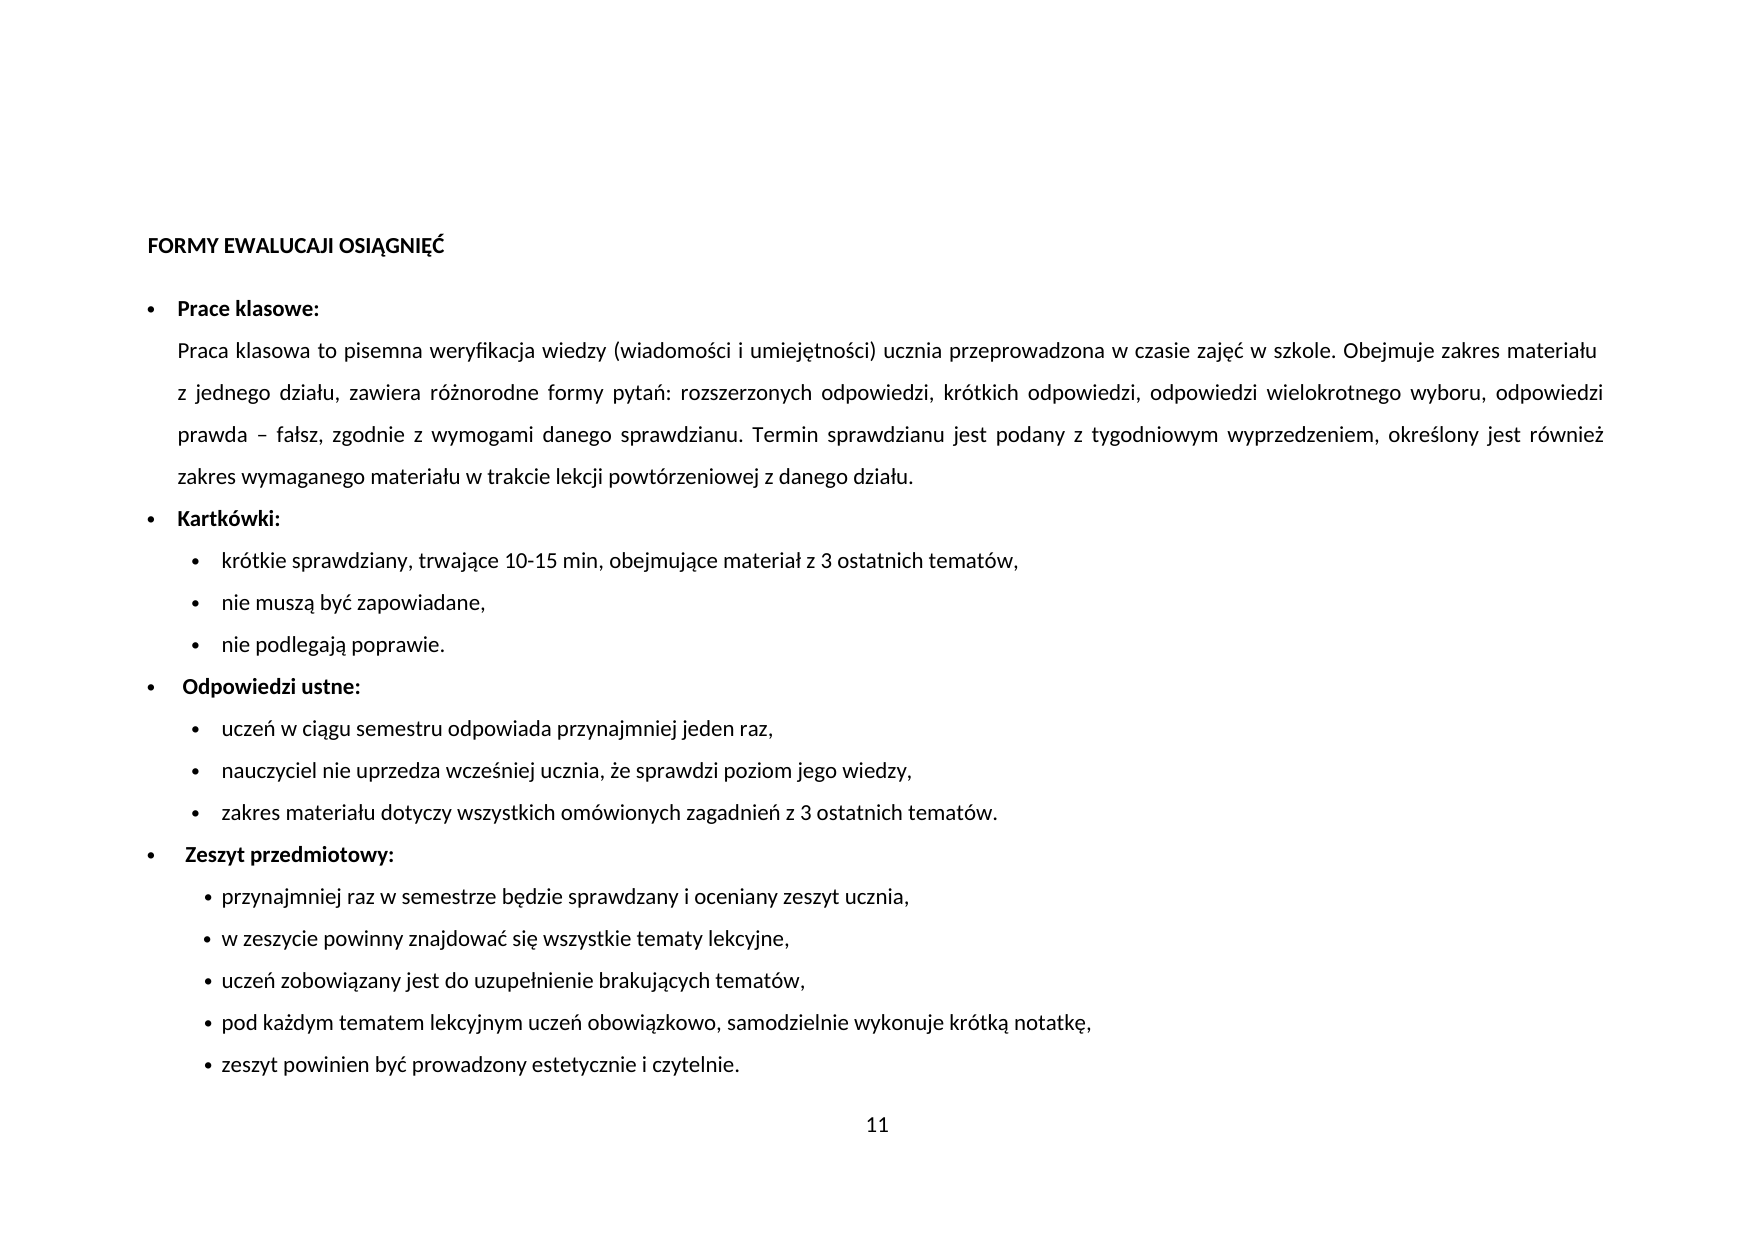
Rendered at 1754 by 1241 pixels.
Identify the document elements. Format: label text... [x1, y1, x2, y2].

list nie muszą być zapowiadane, [192, 588, 1606, 616]
list uczeń zobowiązany jest do uzupełnienie brakujących tematów, [205, 966, 1606, 994]
list Prace klasowe: [148, 294, 1606, 322]
list uczeń w ciągu semestru odpowiada przynajmniej jeden raz, [177, 714, 1606, 742]
list w zeszycie powinny znajdować się wszystkie tematy lekcyjne, [204, 924, 1606, 952]
list zakres materiału dotyczy wszystkich omówionych zagadnień z 3 ostatnich tematów. [192, 798, 1606, 826]
list krótkie sprawdziany, trwające 10-15 min, obejmujące materiał z 3 ostatnich tematów, [192, 546, 1606, 574]
list Kartkówki: [148, 504, 1606, 532]
list nie podlegają poprawie. [192, 630, 1606, 658]
list Odpowiedzi ustne: [148, 672, 1606, 700]
list nauczyciel nie uprzedza wcześniej ucznia, że sprawdzi poziom jego wiedzy, [192, 756, 1606, 784]
list zeszyt powinien być prowadzony estetycznie i czytelnie. [205, 1050, 1606, 1078]
text Praca klasowa to pisemna weryfikacja wiedzy (wiadomości i umiejętności) ucznia przeprowadzona w czasie zajęć w szkole. Obejmuje zakres materiału z jednego działu, zawiera różnorodne formy pytań: rozszerzonych odpowiedzi, krótkich odpowiedzi, odpowiedzi wielokrotnego wyboru, odpowiedzi prawda – fałsz, zgodnie z wymogami danego sprawdzianu. Termin sprawdzianu jest podany z tygodniowym wyprzedzeniem, określony jest również zakres wymaganego materiału w trakcie lekcji powtórzeniowej z danego działu. [177, 336, 1606, 490]
list Zeszyt przedmiotowy: [148, 840, 1606, 868]
list przynajmniej raz w semestrze będzie sprawdzany i oceniany zeszyt ucznia, [205, 882, 1606, 910]
text FORMY EWALUCAJI OSIĄGNIĘĆ [148, 232, 1606, 259]
list pod każdym tematem lekcyjnym uczeń obowiązkowo, samodzielnie wykonuje krótką notatkę, [205, 1008, 1606, 1036]
